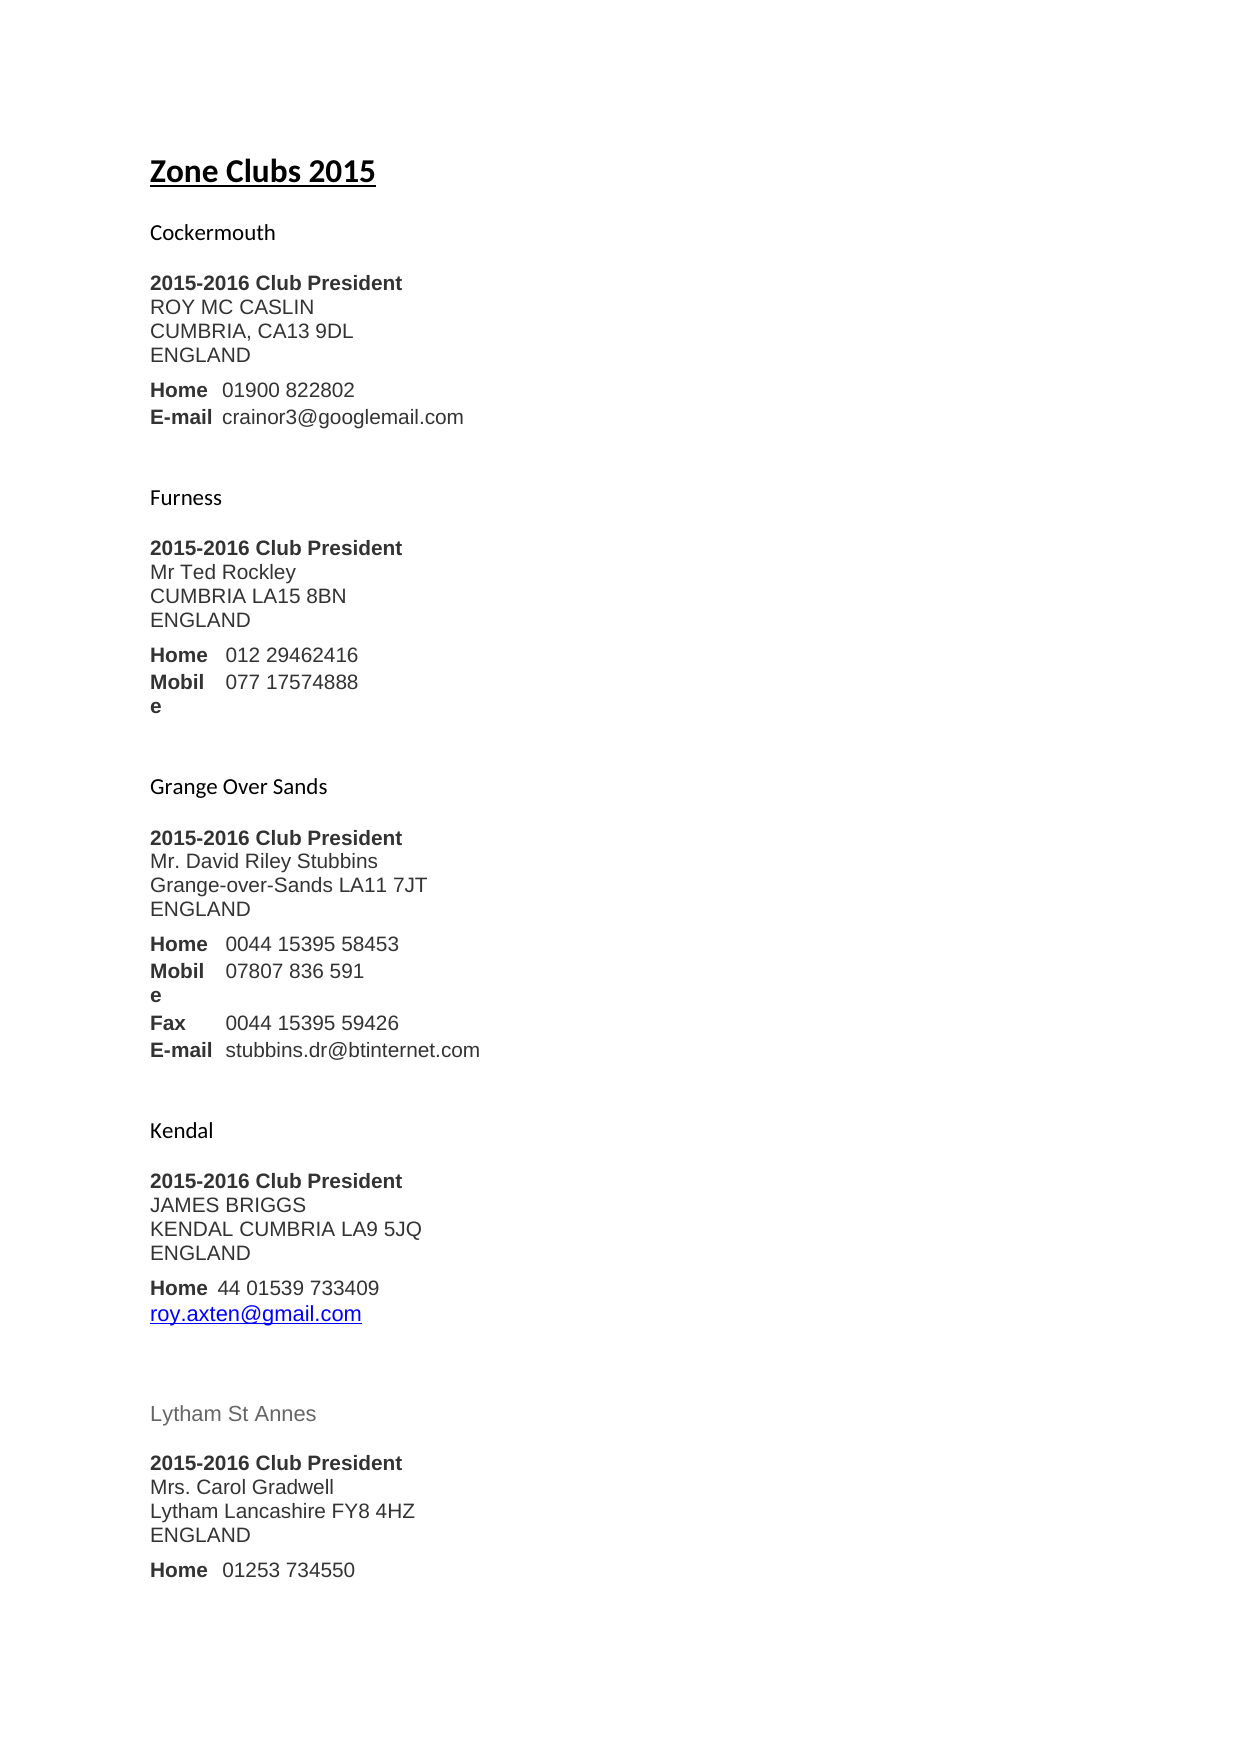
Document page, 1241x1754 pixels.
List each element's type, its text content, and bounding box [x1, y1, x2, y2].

table_header Home [149, 1556, 220, 1583]
text Zone Clubs 2015 [150, 150, 1090, 191]
table_header Home [149, 931, 224, 958]
text 2015-2016 Club President [150, 825, 1090, 849]
text Furness [150, 483, 1090, 511]
table_cell Mobile [149, 668, 224, 719]
table_cell 07807 836 591 [224, 958, 482, 1009]
text ENGLAND [150, 608, 1090, 632]
text Grange Over Sands [150, 772, 1090, 800]
text Grange-over-Sands LA11 7JT [150, 873, 1090, 897]
table_cell E-mail [149, 403, 220, 430]
text Mrs. Carol Gradwell [150, 1474, 1090, 1498]
table_cell Fax [149, 1009, 224, 1036]
text CUMBRIA, CA13 9DL [150, 318, 1090, 342]
table_header 01253 734550 [220, 1556, 486, 1583]
table_cell Mobile [149, 958, 224, 1009]
text ENGLAND [150, 1241, 1090, 1265]
text ENGLAND [150, 1522, 1090, 1546]
table_cell crainor3@googlemail.com [220, 403, 466, 430]
text 2015-2016 Club President [150, 1451, 1090, 1474]
table_cell 077 17574888 [224, 668, 360, 719]
text Mr. David Riley Stubbins [150, 849, 1090, 873]
text 2015-2016 Club President [150, 1169, 1090, 1193]
text ENGLAND [150, 342, 1090, 366]
table_cell stubbins.dr@btinternet.com [224, 1036, 482, 1063]
text Cockermouth [150, 218, 1090, 246]
table_header 01900 822802 [220, 376, 466, 403]
text CUMBRIA LA15 8BN [150, 584, 1090, 608]
table_header 44 01539 733409 [216, 1274, 381, 1301]
text 2015-2016 Club President [150, 271, 1090, 294]
table_header Home [149, 376, 220, 403]
text KENDAL CUMBRIA LA9 5JQ [150, 1217, 1090, 1241]
text 2015-2016 Club President [150, 536, 1090, 560]
table_header Home [149, 1274, 216, 1301]
table_header Home [149, 641, 224, 668]
table_cell E-mail [149, 1036, 224, 1063]
text roy.axten@gmail.com [150, 1301, 1090, 1326]
text JAMES BRIGGS [150, 1193, 1090, 1217]
text ROY MC CASLIN [150, 294, 1090, 318]
table_header 012 29462416 [224, 641, 360, 668]
table_header 0044 15395 58453 [224, 931, 482, 958]
text Lytham St Annes [150, 1401, 1090, 1426]
text Lytham Lancashire FY8 4HZ [150, 1498, 1090, 1522]
text Kendal [150, 1116, 1090, 1144]
text Mr Ted Rockley [150, 560, 1090, 584]
text ENGLAND [150, 897, 1090, 921]
table_cell 0044 15395 59426 [224, 1009, 482, 1036]
